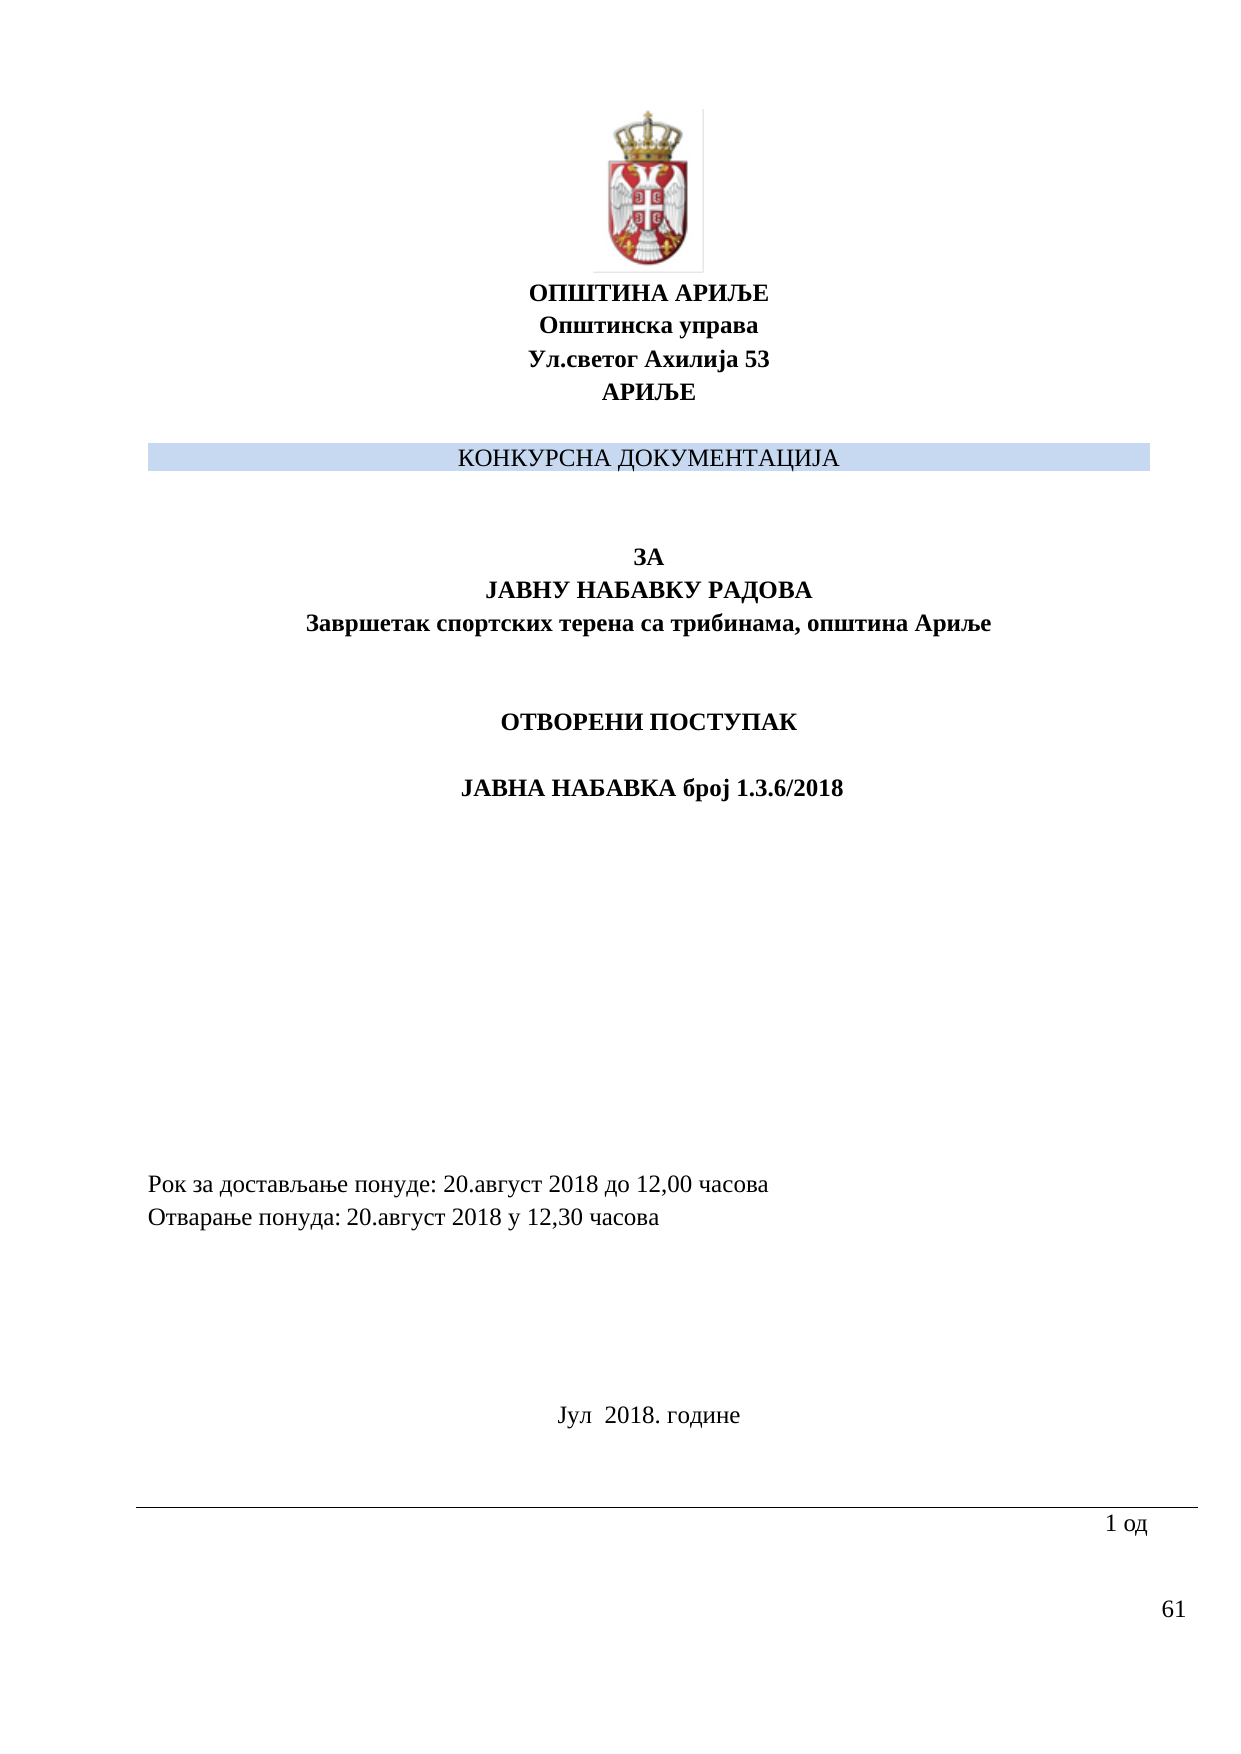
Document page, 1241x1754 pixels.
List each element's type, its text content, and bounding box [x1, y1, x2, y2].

text Отварање понуда: 20.август 2018 у 12,30 часова [148, 1202, 1150, 1231]
text ЈАВНУ НАБАВКУ РАДОВА [148, 575, 1150, 603]
text Ул.светог Ахилија 53 [148, 344, 1150, 372]
picture [593, 109, 705, 274]
text ЈАВНА НАБАВКА број 1.3.6/2018 [148, 773, 1150, 802]
text Рок за достављање понуде: 20.август 2018 до 12,00 часова [148, 1169, 1150, 1198]
text ОТВОРЕНИ ПОСТУПАК [148, 707, 1150, 736]
text Општинска управа [148, 311, 1150, 339]
text ЗА [148, 542, 1150, 571]
text КОНКУРСНA ДОКУМЕНТАЦИЈA [148, 443, 1150, 471]
text Завршетак спортских терена са трибинама, општина Ариље [148, 608, 1150, 637]
text Јул 2018. године [148, 1400, 1150, 1429]
text ОПШТИНА АРИЉЕ [148, 278, 1150, 306]
text АРИЉЕ [148, 377, 1150, 405]
